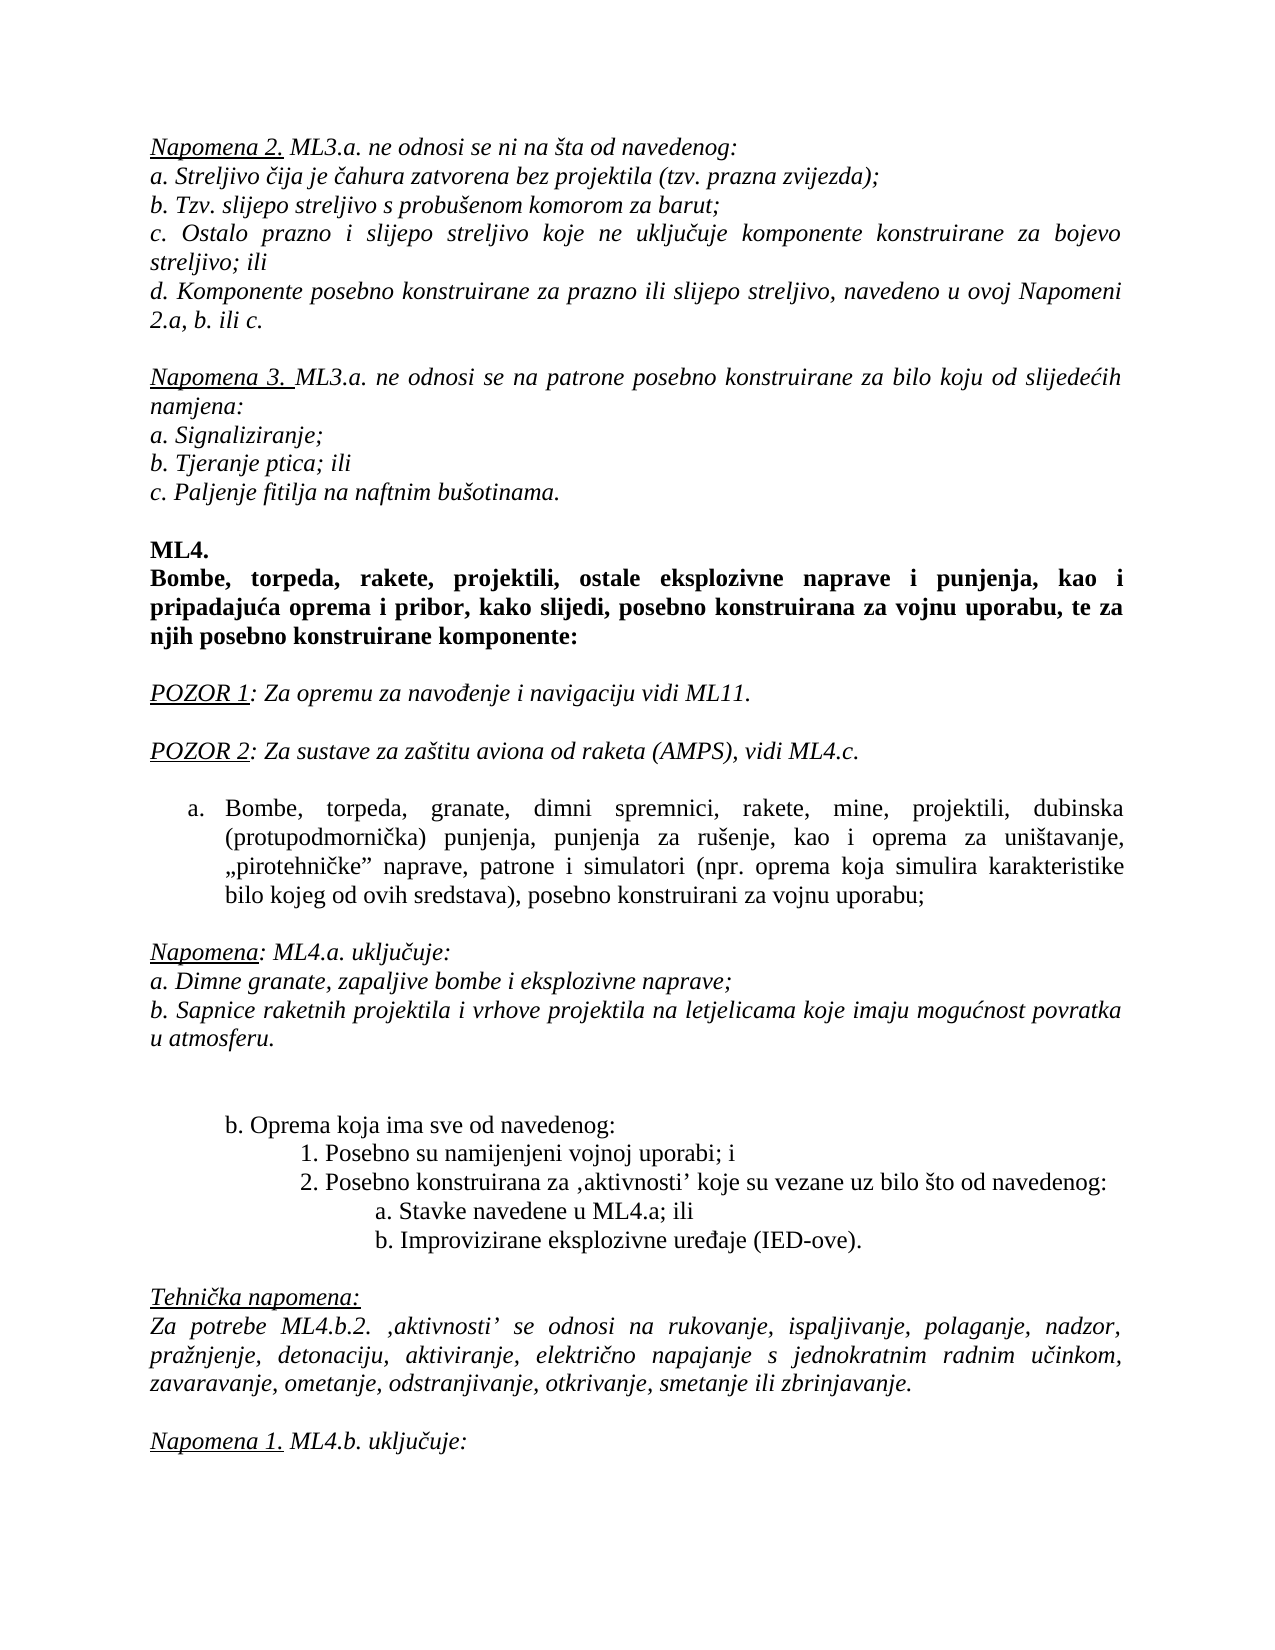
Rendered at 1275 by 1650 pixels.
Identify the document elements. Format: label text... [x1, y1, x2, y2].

text POZOR 2: Za sustave za zaštitu aviona od raketa (AMPS), vidi ML4.c. [150, 736, 1125, 765]
text b. Tzv. slijepo streljivo s probušenom komorom za barut; [150, 190, 1125, 218]
list Bombe, torpeda, granate, dimni spremnici, rakete, mine, projektili, dubinska (protupodmornička) punjenja, punjenja za rušenje, kao i oprema za uništavanje, „pirotehničke” naprave, patrone i simulatori (npr. oprema koja simulira karakteristike bilo kojeg od ovih sredstava), posebno konstruirani za vojnu uporabu; [187, 793, 1125, 908]
text b. Tjeranje ptica; ili [150, 448, 1125, 477]
text POZOR 1: Za opremu za navođenje i navigaciju vidi ML11. [150, 678, 1125, 707]
text Napomena: ML4.a. uključuje: [150, 937, 1125, 966]
text a. Stavke navedene u ML4.a; ili [300, 1196, 1125, 1225]
text Napomena 2. ML3.a. ne odnosi se ni na šta od navedenog: [150, 132, 1125, 161]
text b. Improvizirane eksplozivne uređaje (IED-ove). [300, 1225, 1125, 1253]
text 1. Posebno su namijenjeni vojnoj uporabi; i [225, 1138, 1125, 1167]
text c. Paljenje fitilja na naftnim bušotinama. [150, 477, 1125, 506]
text Tehnička napomena: [150, 1282, 1125, 1311]
text b. Sapnice raketnih projektila i vrhove projektila na letjelicama koje imaju mogućnost povratka u atmosferu. [150, 995, 1125, 1052]
text Bombe, torpeda, rakete, projektili, ostale eksplozivne naprave i punjenja, kao i pripadajuća oprema i pribor, kako slijedi, posebno konstruirana za vojnu uporabu, te za njih posebno konstruirane komponente: [150, 563, 1125, 650]
text Napomena 3. ML3.a. ne odnosi se na patrone posebno konstruirane za bilo koju od slijedećih namjena: [150, 362, 1125, 420]
text d. Komponente posebno konstruirane za prazno ili slijepo streljivo, navedeno u ovoj Napomeni 2.a, b. ili c. [150, 276, 1125, 333]
text Napomena 1. ML4.b. uključuje: [150, 1426, 1125, 1455]
text ML4. [150, 535, 1125, 563]
text a. Streljivo čija je čahura zatvorena bez projektila (tzv. prazna zvijezda); [150, 161, 1125, 190]
text c. Ostalo prazno i slijepo streljivo koje ne uključuje komponente konstruirane za bojevo streljivo; ili [150, 218, 1125, 276]
text b. Oprema koja ima sve od navedenog: [150, 1110, 1125, 1138]
text a. Dimne granate, zapaljive bombe i eksplozivne naprave; [150, 966, 1125, 995]
text Za potrebe ML4.b.2. ‚aktivnosti’ se odnosi na rukovanje, ispaljivanje, polaganje, nadzor, pražnjenje, detonaciju, aktiviranje, električno napajanje s jednokratnim radnim učinkom, zavaravanje, ometanje, odstranjivanje, otkrivanje, smetanje ili zbrinjavanje. [150, 1311, 1125, 1397]
text 2. Posebno konstruirana za ‚aktivnosti’ koje su vezane uz bilo što od navedenog: [225, 1167, 1125, 1196]
text a. Signaliziranje; [150, 420, 1125, 448]
